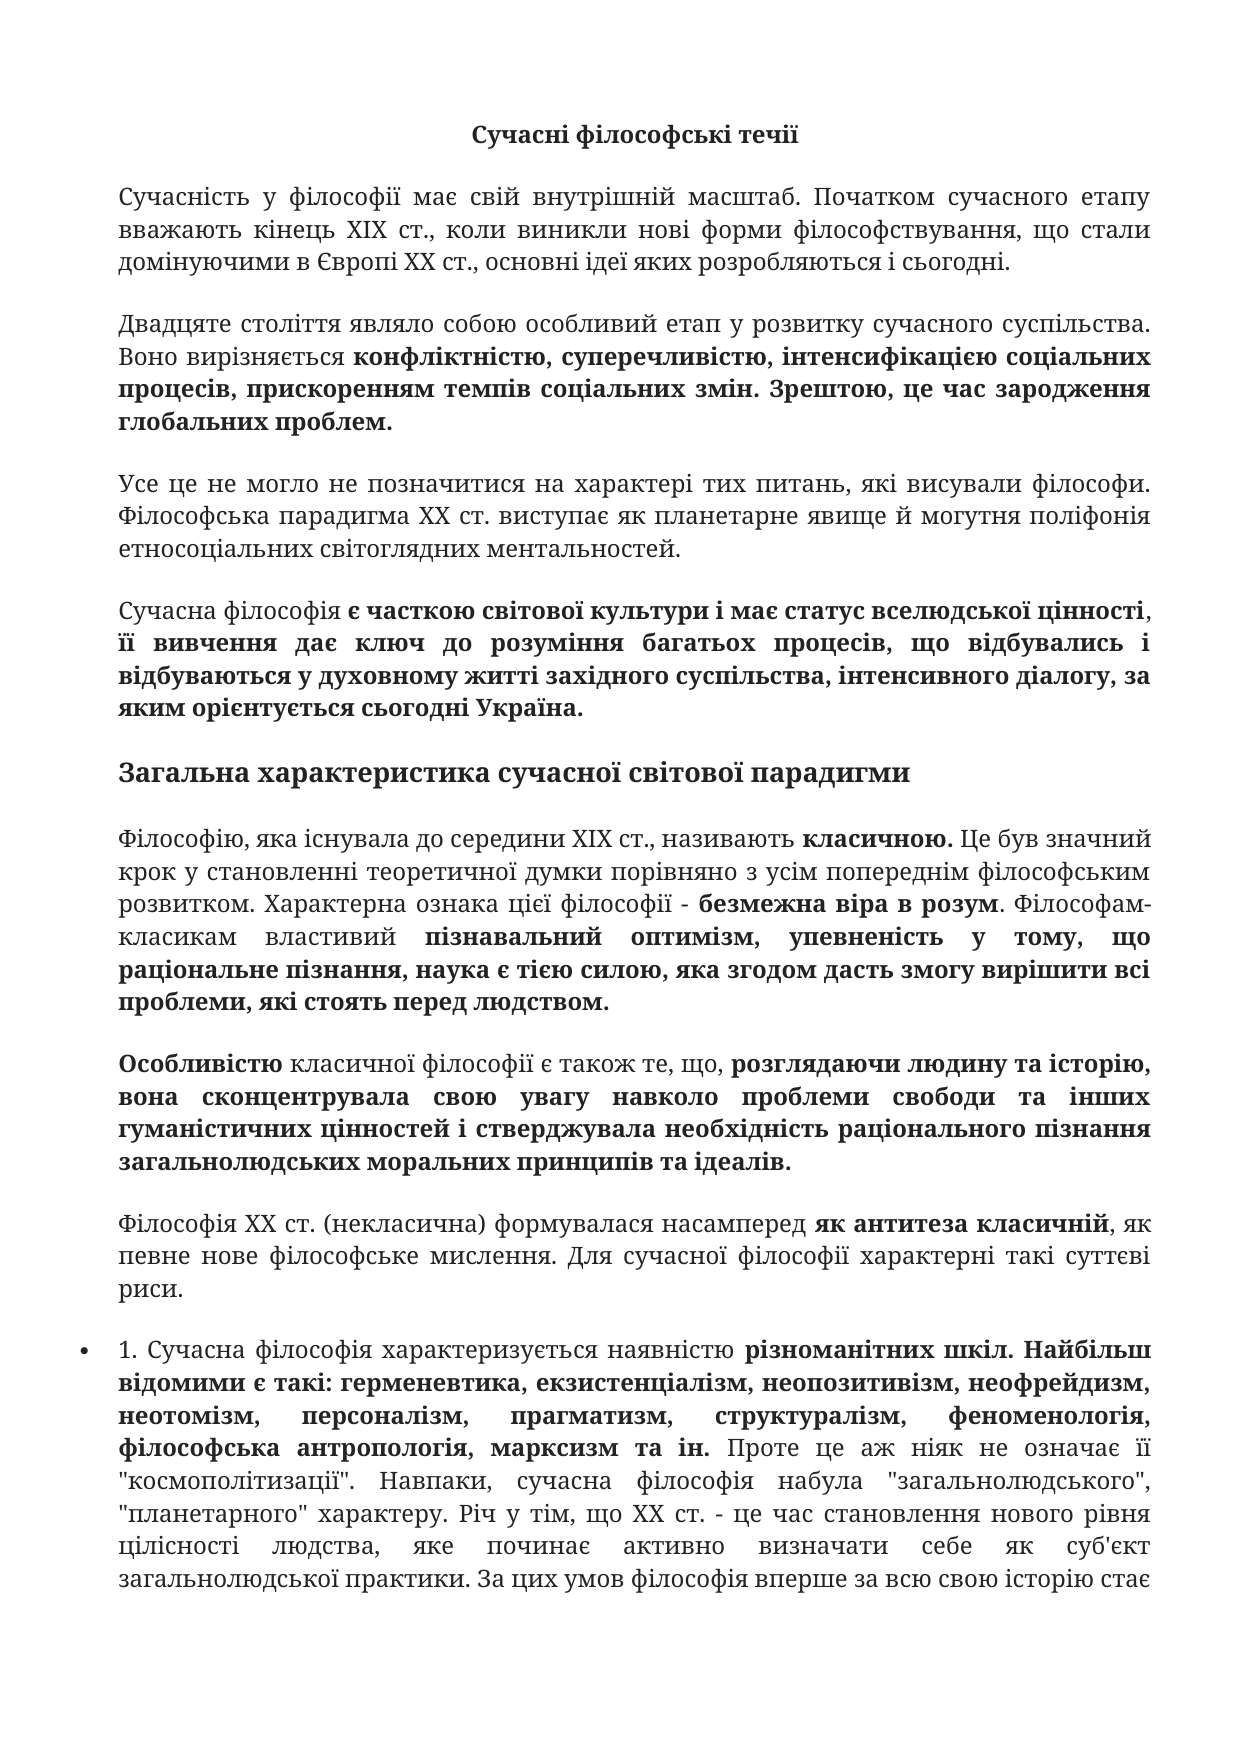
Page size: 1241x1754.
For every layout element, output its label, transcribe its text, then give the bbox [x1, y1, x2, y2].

text Особливістю класичної філософії є також те, що, розглядаючи людину та історію, вона сконцентрувала свою увагу навколо проблеми свободи та інших гуманістичних цінностей і стверджувала необхідність раціонального пізнання загальнолюдських моральних принципів та ідеалів. [118, 1047, 1152, 1177]
text Усе це не могло не позначитися на характері тих питань, які висували філософи. Філософська парадигма XX ст. виступає як планетарне явище й могутня поліфонія етносоціальних світоглядних ментальностей. [118, 466, 1152, 564]
text Філософію, яка існувала до середини XIX ст., називають класичною. Це був значний крок у становленні теоретичної думки порівняно з усім попереднім філософським розвитком. Характерна ознака цієї філософії - безмежна віра в розум. Філософам-класикам властивий пізнавальний оптимізм, упевненість у тому, що раціональне пізнання, наука є тією силою, яка згодом дасть змогу вирішити всі проблеми, які стоять перед людством. [118, 822, 1152, 1018]
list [81, 1333, 1152, 1594]
text Філософія XX ст. (некласична) формувалася насамперед як антитеза класичній, як певне нове філософське мислення. Для сучасної філософії характерні такі суттєві риси. [118, 1206, 1152, 1304]
text Двадцяте століття являло собою особливий етап у розвитку сучасного суспільства. Воно вирізняється конфліктністю, суперечливістю, інтенсифікацією соціальних процесів, прискоренням темпів соціальних змін. Зрештою, це час зародження глобальних проблем. [118, 307, 1152, 437]
text Сучасність у філософії має свій внутрішній масштаб. Початком сучасного етапу вважають кінець XIX ст., коли виникли нові форми філософствування, що стали домінуючими в Європі XX ст., основні ідеї яких розробляються і сьогодні. [118, 180, 1152, 278]
subtitle Загальна характеристика сучасної світової парадигми [118, 753, 1152, 790]
text Сучасна філософія є часткою світової культури і має статус вселюдської цінності, її вивчення дає ключ до розуміння багатьох процесів, що відбувались і відбуваються у духовному житті західного суспільства, інтенсивного діалогу, за яким орієнтується сьогодні Україна. [118, 593, 1152, 724]
text Сучасні філософські течії [118, 118, 1152, 151]
